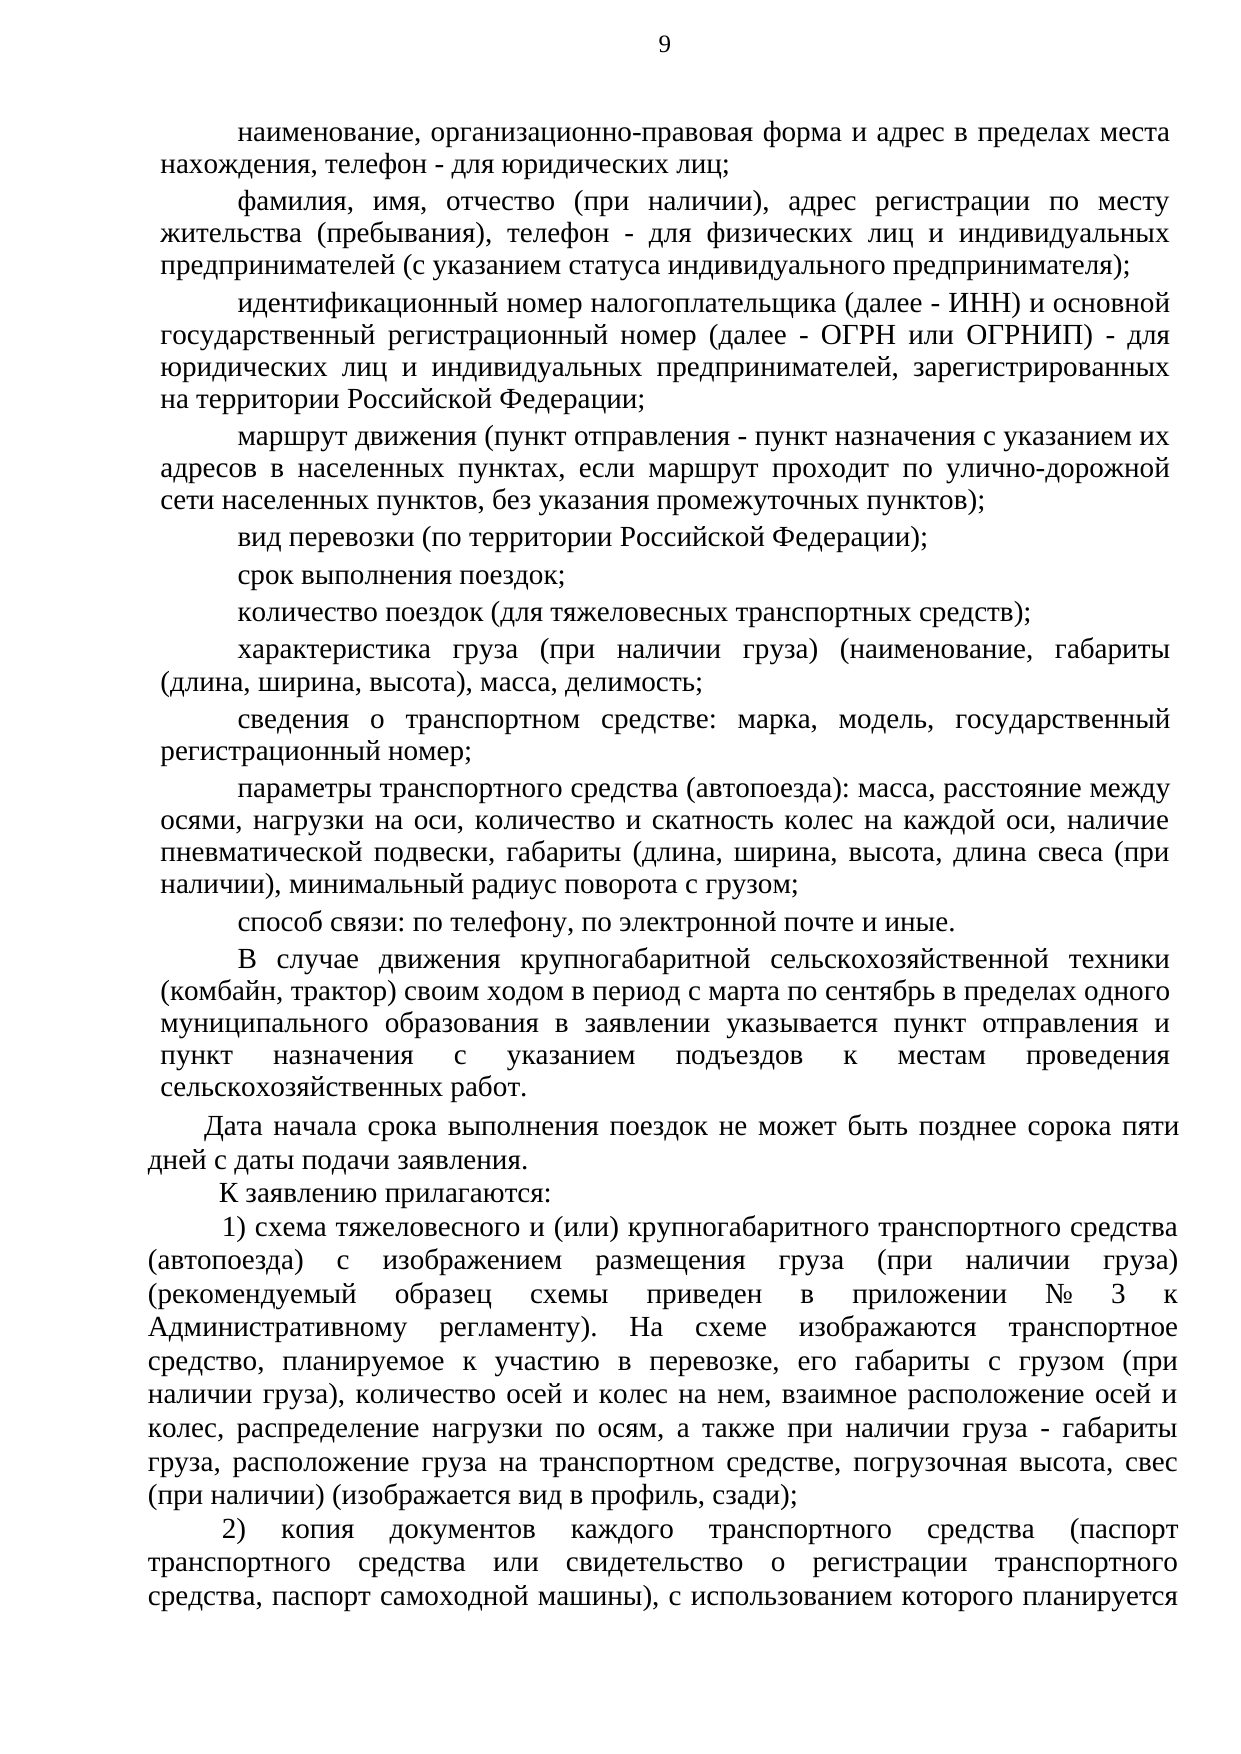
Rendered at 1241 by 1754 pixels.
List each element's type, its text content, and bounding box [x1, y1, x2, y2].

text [148, 1511, 1179, 1611]
text идентификационный номер налогоплательщика (далее - ИНН) и основной государственный регистрационный номер (далее - ОГРН или ОГРНИП) - для юридических лиц и индивидуальных предпринимателей, зарегистрированных на территории Российской Федерации; [160, 287, 1171, 414]
text фамилия, имя, отчество (при наличии), адрес регистрации по месту жительства (пребывания), телефон - для физических лиц и индивидуальных предпринимателей (с указанием статуса индивидуального предпринимателя); [160, 185, 1171, 281]
text параметры транспортного средства (автопоезда): масса, расстояние между осями, нагрузки на оси, количество и скатность колес на каждой оси, наличие пневматической подвески, габариты (длина, ширина, высота, длина свеса (при наличии), минимальный радиус поворота с грузом; [160, 772, 1171, 900]
text К заявлению прилагаются: [148, 1175, 1179, 1209]
text маршрут движения (пункт отправления - пункт назначения с указанием их адресов в населенных пунктах, если маршрут проходит по улично-дорожной сети населенных пунктов, без указания промежуточных пунктов); [160, 420, 1171, 516]
text наименование, организационно-правовая форма и адрес в пределах места нахождения, телефон - для юридических лиц; [160, 116, 1171, 180]
text вид перевозки (по территории Российской Федерации); [160, 521, 1171, 553]
text срок выполнения поездок; [160, 559, 1171, 591]
text 1) схема тяжеловесного и (или) крупногабаритного транспортного средства (автопоезда) с изображением размещения груза (при наличии груза) (рекомендуемый образец схемы приведен в приложении № 3 к Административному регламенту). На схеме изображаются транспортное средство, планируемое к участию в перевозке, его габариты с грузом (при наличии груза), количество осей и колес на нем, взаимное расположение осей и колес, распределение нагрузки по осям, а также при наличии груза - габариты груза, расположение груза на транспортном средстве, погрузочная высота, свес (при наличии) (изображается вид в профиль, сзади); [148, 1209, 1179, 1511]
text способ связи: по телефону, по электронной почте и иные. [160, 906, 1171, 937]
text характеристика груза (при наличии груза) (наименование, габариты (длина, ширина, высота), масса, делимость; [160, 633, 1171, 697]
text В случае движения крупногабаритной сельскохозяйственной техники (комбайн, трактор) своим ходом в период с марта по сентябрь в пределах одного муниципального образования в заявлении указывается пункт отправления и пункт назначения с указанием подъездов к местам проведения сельскохозяйственных работ. [160, 943, 1171, 1103]
text сведения о транспортном средстве: марка, модель, государственный регистрационный номер; [160, 703, 1171, 767]
text Дата начала срока выполнения поездок не может быть позднее сорока пяти дней с даты подачи заявления. [148, 1108, 1181, 1175]
text количество поездок (для тяжеловесных транспортных средств); [160, 596, 1171, 628]
